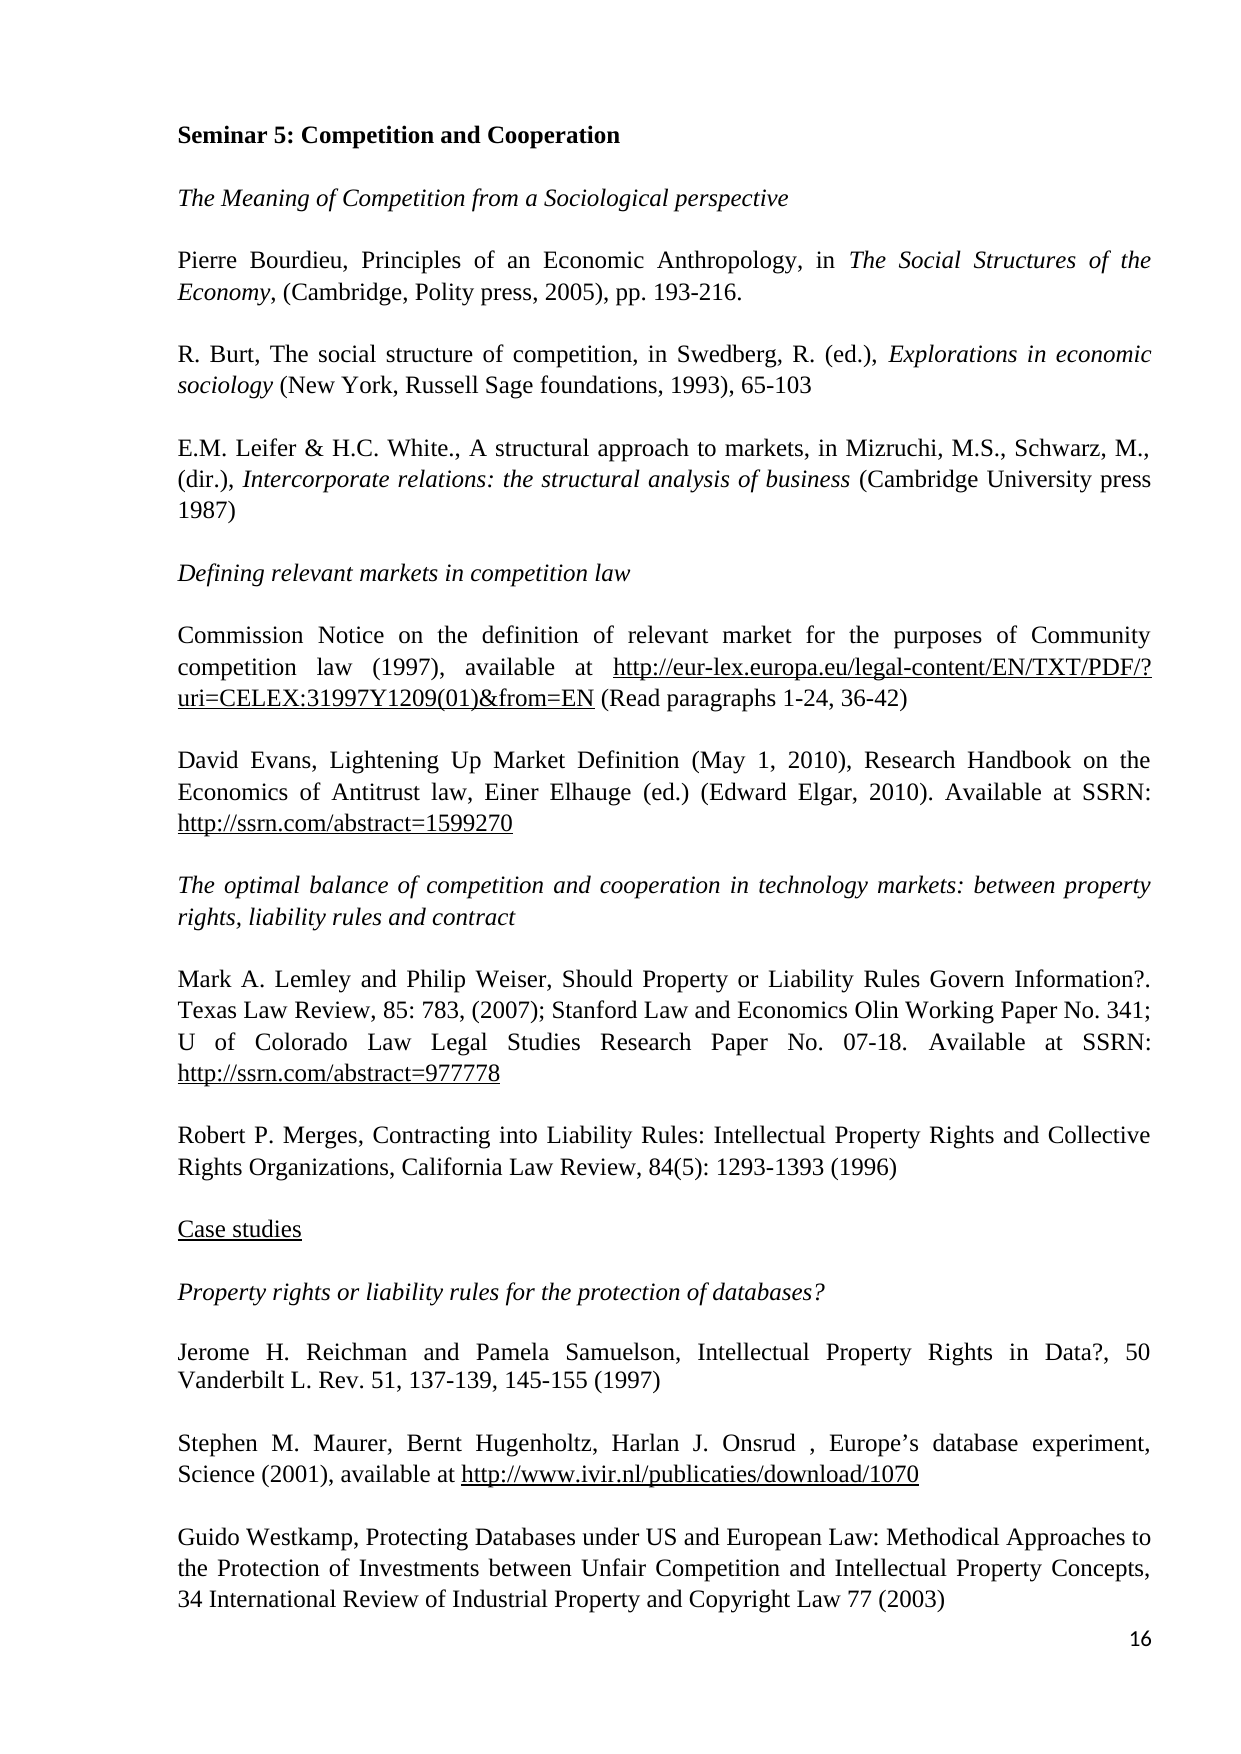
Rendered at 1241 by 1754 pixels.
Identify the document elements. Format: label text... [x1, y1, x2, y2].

text The Meaning of Competition from a Sociological perspective [177, 181, 1152, 212]
text Case studies [177, 1212, 1152, 1243]
text Robert P. Merges, Contracting into Liability Rules: Intellectual Property Rights and Collective Rights Organizations, California Law Review, 84(5): 1293-1393 (1996) [177, 1118, 1152, 1181]
text Property rights or liability rules for the protection of databases? [177, 1274, 1152, 1306]
text David Evans, Lightening Up Market Definition (May 1, 2010), Research Handbook on the Economics of Antitrust law, Einer Elhauge (ed.) (Edward Elgar, 2010). Available at SSRN: http://ssrn.com/abstract=1599270 [177, 743, 1152, 837]
text R. Burt, The social structure of competition, in Swedberg, R. (ed.), Explorations in economic sociology (New York, Russell Sage foundations, 1993), 65-103 [177, 337, 1152, 399]
text Commission Notice on the definition of relevant market for the purposes of Community competition law (1997), available at http://eur-lex.europa.eu/legal-content/EN/TXT/PDF/?uri=CELEX:31997Y1209(01)&from=EN (Read paragraphs 1-24, 36-42) [177, 618, 1152, 712]
text Defining relevant markets in competition law [177, 556, 1152, 587]
text Guido Westkamp, Protecting Databases under US and European Law: Methodical Approaches to the Protection of Investments between Unfair Competition and Intellectual Property Concepts, 34 International Review of Industrial Property and Copyright Law 77 (2003) [177, 1519, 1152, 1613]
text Stephen M. Maurer, Bernt Hugenholtz, Harlan J. Onsrud , Europe’s database experiment, Science (2001), available at http://www.ivir.nl/publicaties/download/1070 [177, 1426, 1152, 1488]
text Pierre Bourdieu, Principles of an Economic Anthropology, in The Social Structures of the Economy, (Cambridge, Polity press, 2005), pp. 193-216. [177, 243, 1152, 306]
text Seminar 5: Competition and Cooperation [177, 118, 1152, 149]
text Mark A. Lemley and Philip Weiser, Should Property or Liability Rules Govern Information?. Texas Law Review, 85: 783, (2007); Stanford Law and Economics Olin Working Paper No. 341; U of Colorado Law Legal Studies Research Paper No. 07-18. Available at SSRN: http://ssrn.com/abstract=977778 [177, 962, 1152, 1087]
text The optimal balance of competition and cooperation in technology markets: between property rights, liability rules and contract [177, 868, 1152, 931]
text E.M. Leifer & H.C. White., A structural approach to markets, in Mizruchi, M.S., Schwarz, M., (dir.), Intercorporate relations: the structural analysis of business (Cambridge University press 1987) [177, 431, 1152, 524]
text Jerome H. Reichman and Pamela Samuelson, Intellectual Property Rights in Data?, 50 Vanderbilt L. Rev. 51, 137-139, 145-155 (1997) [177, 1337, 1152, 1394]
